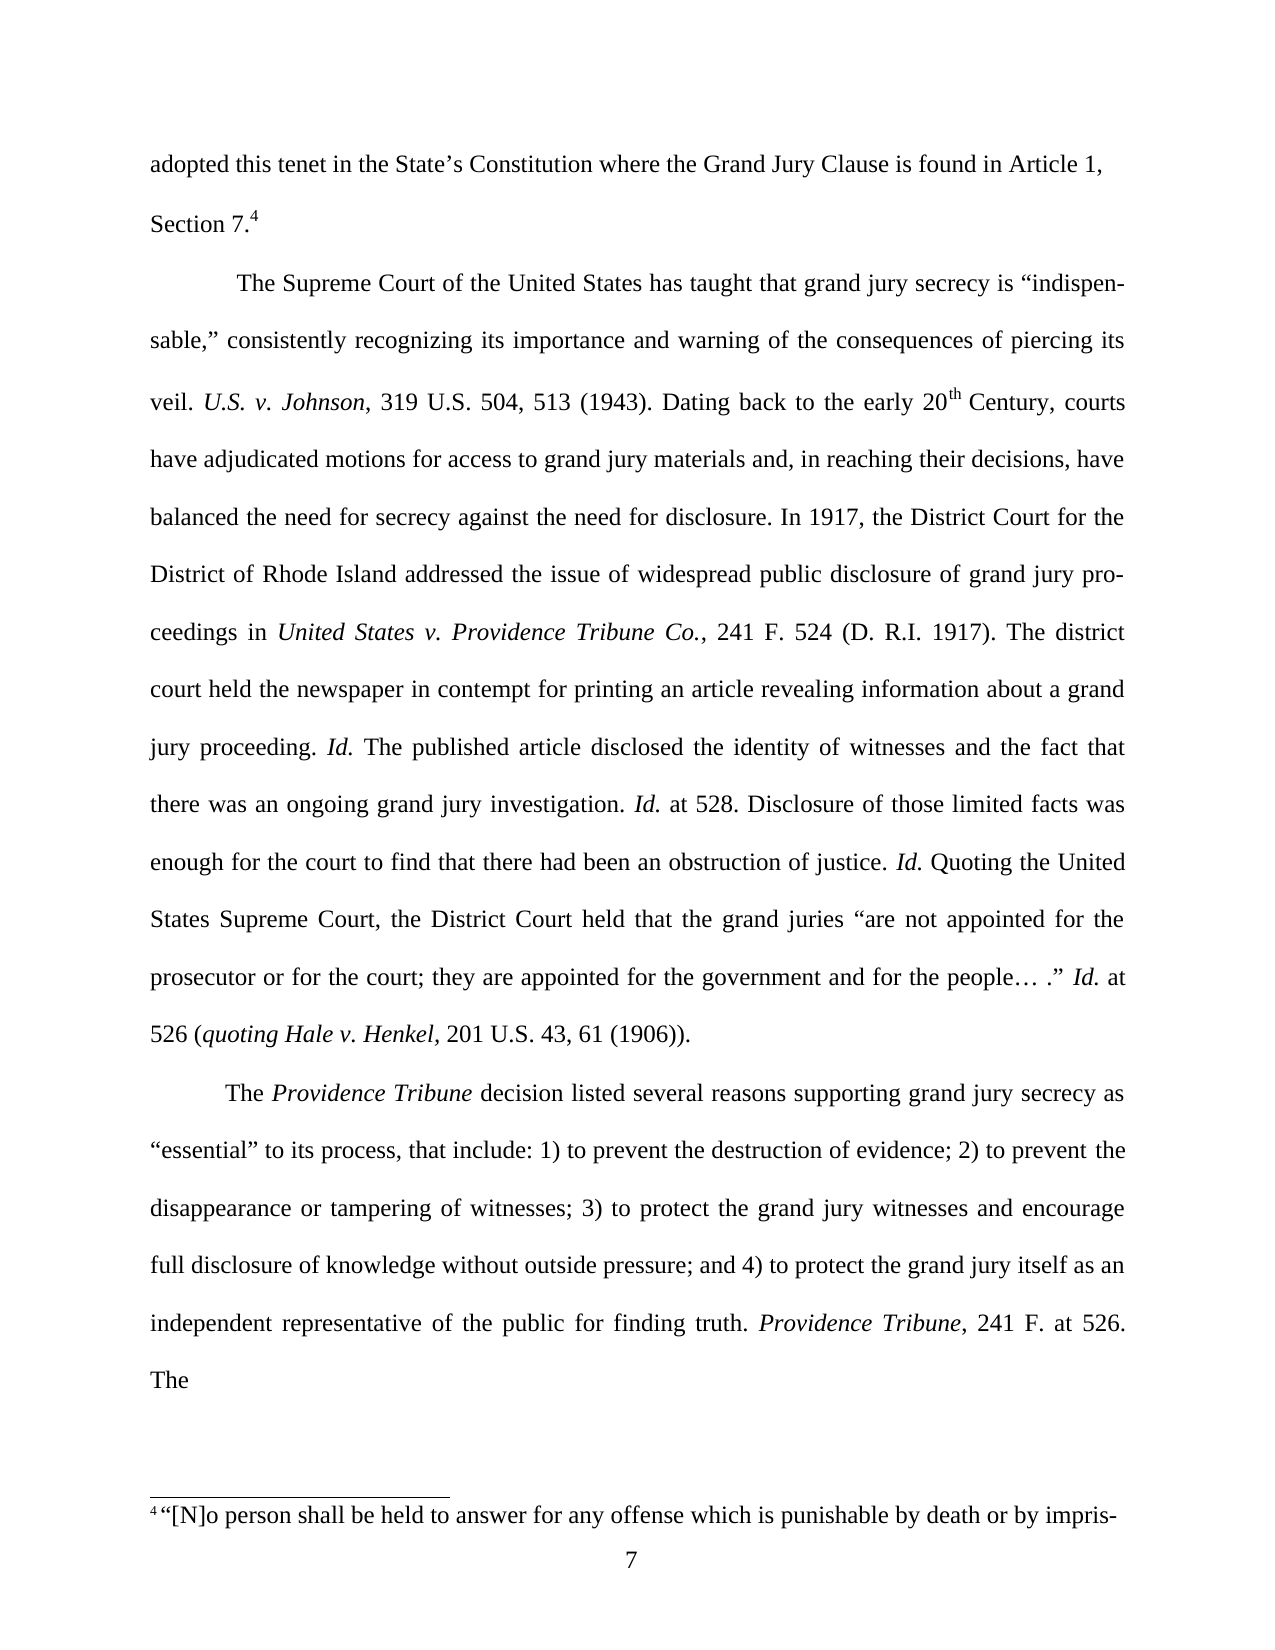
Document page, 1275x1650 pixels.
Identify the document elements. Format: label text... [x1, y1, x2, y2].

text adopted this tenet in the State’s Constitution where the Grand Jury Clause is found in Article 1, Section 7.4 [150, 149, 1130, 237]
text The Supreme Court of the United States has taught that grand jury secrecy is “indispen- sable,” consistently recognizing its importance and warning of the consequences of piercing its veil. U.S. v. Johnson, 319 U.S. 504, 513 (1943). Dating back to the early 20th Century, courts have adjudicated motions for access to grand jury materials and, in reaching their decisions, have balanced the need for secrecy against the need for disclosure. In 1917, the District Court for the District of Rhode Island addressed the issue of widespread public disclosure of grand jury pro- ceedings in United States v. Providence Tribune Co., 241 F. 524 (D. R.I. 1917). The district court held the newspaper in contempt for printing an article revealing information about a grand jury proceeding. Id. The published article disclosed the identity of witnesses and the fact that there was an ongoing grand jury investigation. Id. at 528. Disclosure of those limited facts was enough for the court to find that there had been an obstruction of justice. Id. Quoting the United States Supreme Court, the District Court held that the grand juries “are not appointed for the prosecutor or for the court; they are appointed for the government and for the people… .” Id. at 526 (quoting Hale v. Henkel, 201 U.S. 43, 61 (1906)). [150, 268, 1126, 1048]
text The Providence Tribune decision listed several reasons supporting grand jury secrecy as “essential” to its process, that include: 1) to prevent the destruction of evidence; 2) to prevent the disappearance or tampering of witnesses; 3) to protect the grand jury witnesses and encourage full disclosure of knowledge without outside pressure; and 4) to protect the grand jury itself as an independent representative of the public for finding truth. Providence Tribune, 241 F. at 526. The [150, 1078, 1126, 1394]
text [150, 1501, 1130, 1529]
